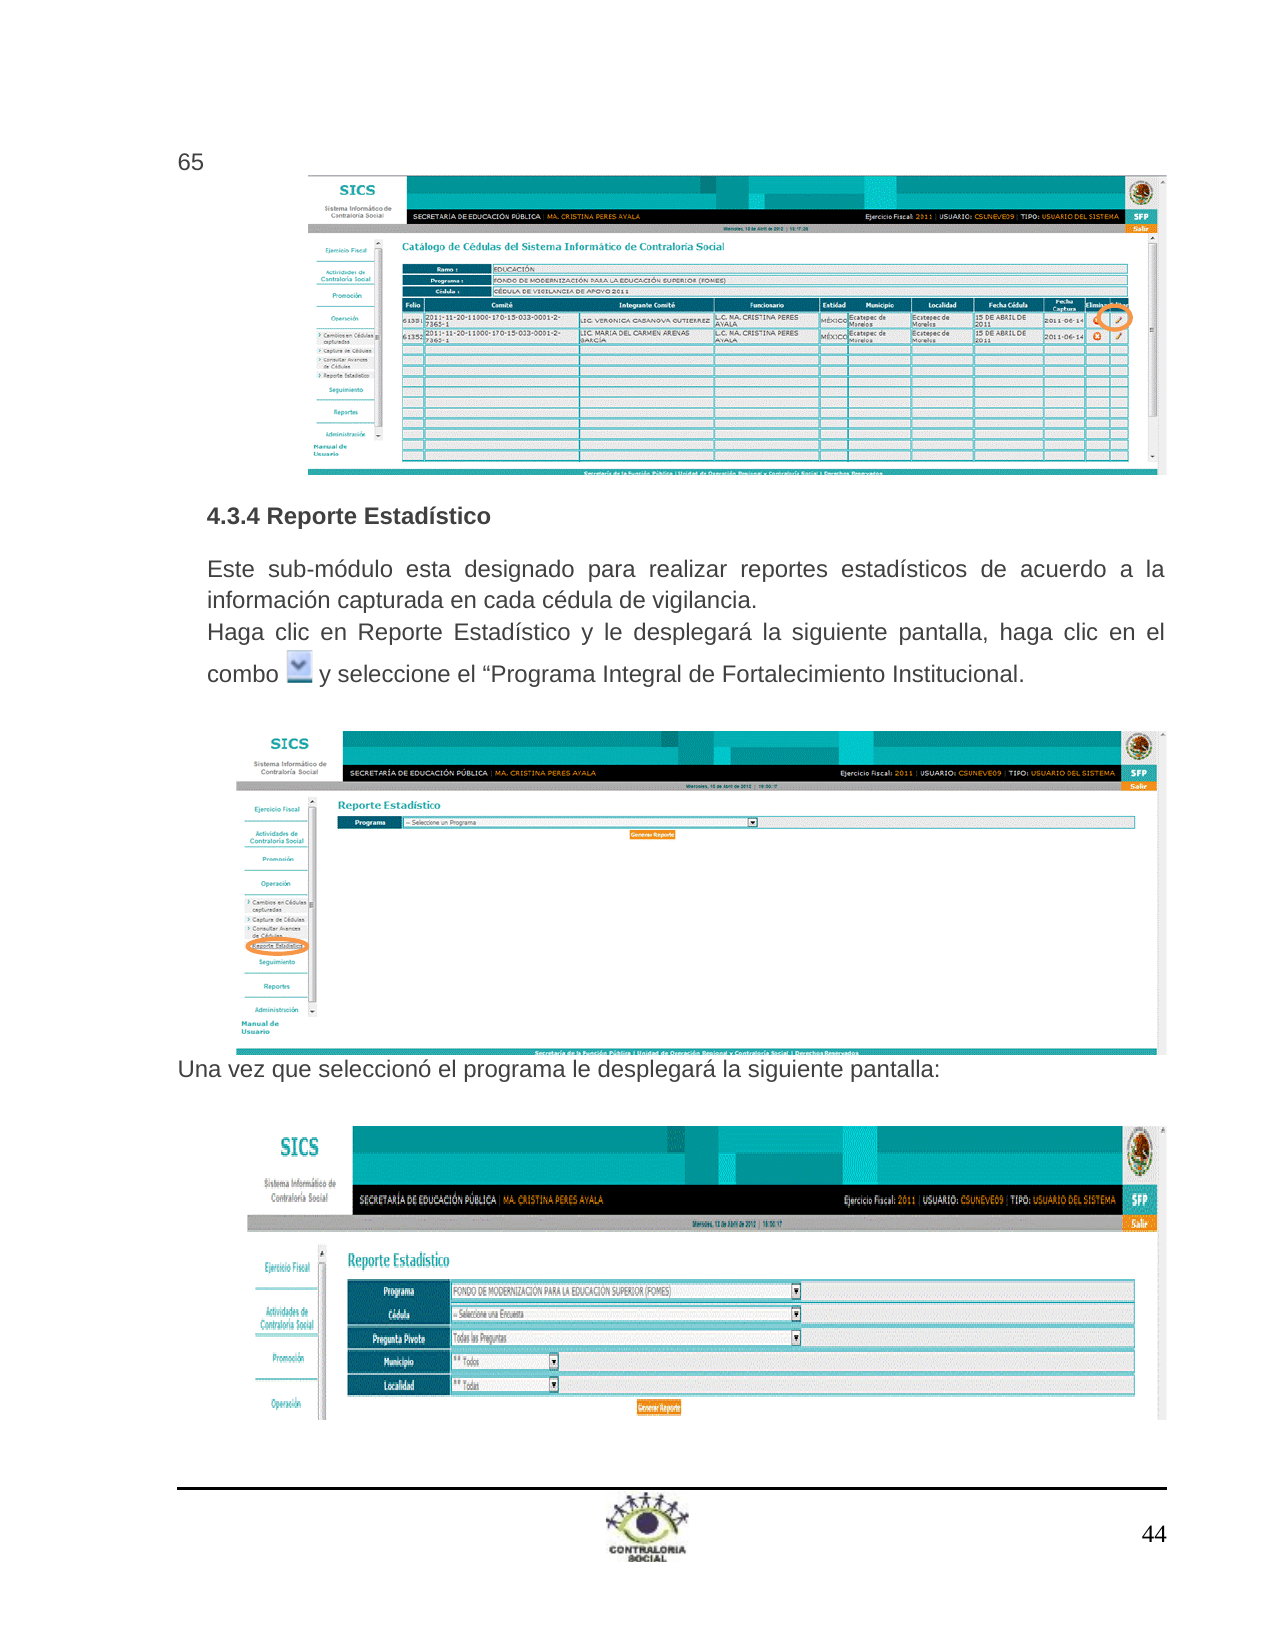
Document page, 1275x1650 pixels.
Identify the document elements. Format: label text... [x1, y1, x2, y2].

text 65 [177, 148, 1167, 175]
list Haga clic en Reporte Estadístico y le desplegará la siguiente pantalla, haga clic en el combo y seleccione el “Programa Integral de Fortalecimiento Institucional. [207, 618, 1167, 688]
picture [308, 175, 1167, 475]
picture [605, 1491, 689, 1560]
picture [236, 731, 1167, 1055]
picture [247, 1126, 1167, 1420]
list Este sub-módulo esta designado para realizar reportes estadísticos de acuerdo a la información capturada en cada cédula de vigilancia. [207, 554, 1167, 614]
text Una vez que seleccionó el programa le desplegará la siguiente pantalla: [177, 1055, 1167, 1083]
list 4.3.4 Reporte Estadístico [207, 502, 1167, 529]
